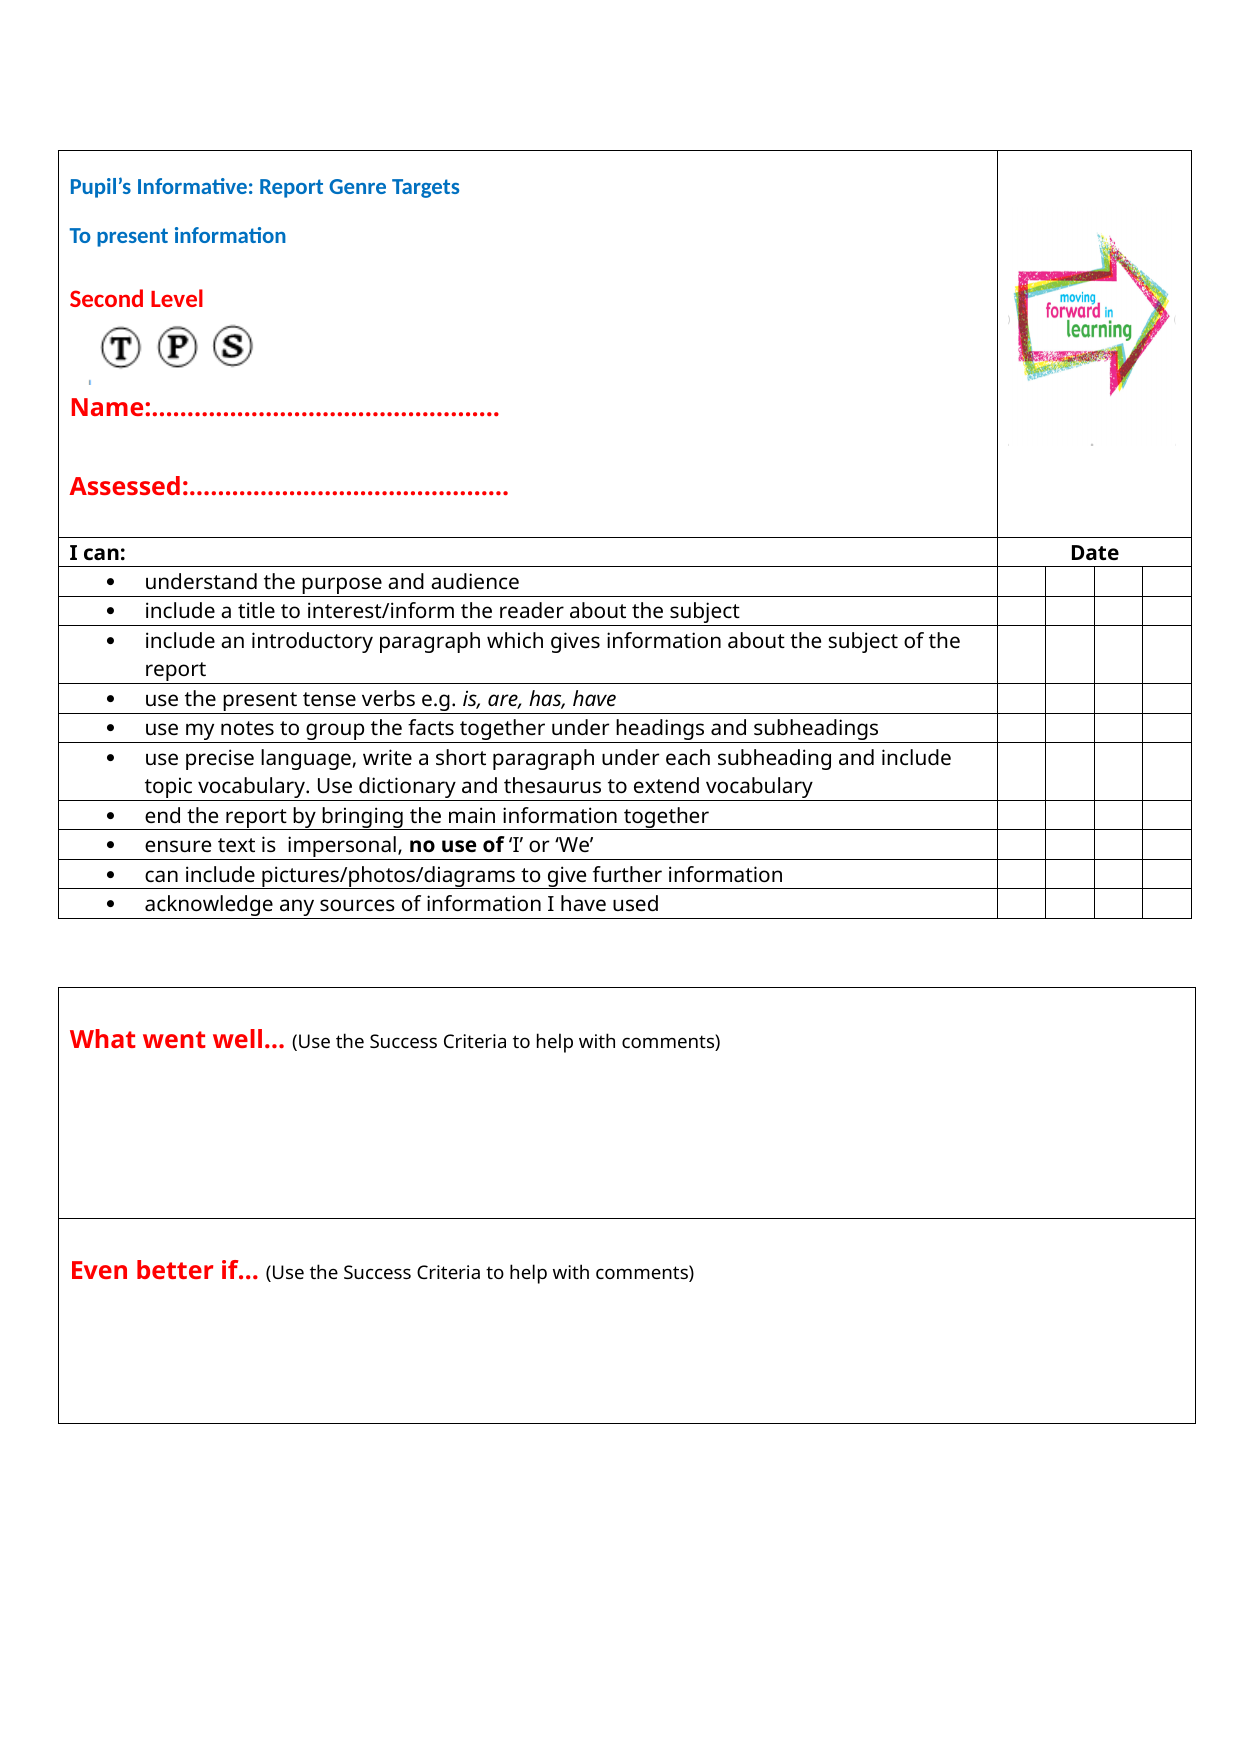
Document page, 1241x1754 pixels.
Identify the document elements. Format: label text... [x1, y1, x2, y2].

table_cell [1095, 626, 1142, 683]
table_cell [998, 597, 1045, 625]
picture [88, 317, 261, 385]
table_cell [998, 626, 1045, 683]
table_cell [1143, 626, 1191, 683]
table_cell [1095, 567, 1142, 596]
table_cell [1143, 597, 1191, 625]
table_cell I can: [59, 538, 997, 566]
table_cell [1095, 801, 1142, 829]
table_cell [1046, 801, 1094, 829]
table_cell [1046, 684, 1094, 712]
table_cell [1143, 860, 1191, 888]
table_cell [1095, 597, 1142, 625]
table_cell [1046, 567, 1094, 596]
table_cell [1046, 743, 1094, 800]
table_cell acknowledge any sources of information I have used [59, 889, 997, 918]
table_cell Date [998, 538, 1191, 566]
table_cell use the present tense verbs e.g. is, are, has, have [59, 684, 997, 712]
table_cell [1143, 684, 1191, 712]
table_cell include an introductory paragraph which gives information about the subject of the report [59, 626, 997, 683]
table_cell [1046, 889, 1094, 918]
table_header What went well… (Use the Success Criteria to help with comments) [59, 988, 1195, 1218]
table_cell [998, 889, 1045, 918]
table_cell [1143, 714, 1191, 742]
table_cell [998, 714, 1045, 742]
table_cell [1095, 684, 1142, 712]
table_cell [1143, 567, 1191, 596]
table_cell [998, 743, 1045, 800]
table_cell [998, 567, 1045, 596]
table_cell [1046, 830, 1094, 859]
table_cell Even better if… (Use the Success Criteria to help with comments) [59, 1219, 1195, 1423]
table_cell [1143, 830, 1191, 859]
table_header [998, 151, 1191, 537]
table_cell ensure text is impersonal, no use of ‘I’ or ‘We’ [59, 830, 997, 859]
table_cell [998, 830, 1045, 859]
table_cell [1143, 889, 1191, 918]
table_cell [1046, 714, 1094, 742]
table_cell [998, 684, 1045, 712]
table_cell understand the purpose and audience [59, 567, 997, 596]
table_cell [1046, 597, 1094, 625]
table_cell [1095, 714, 1142, 742]
table_cell [1143, 743, 1191, 800]
table_cell [1095, 889, 1142, 918]
table_cell end the report by bringing the main information together [59, 801, 997, 829]
table_cell [1046, 860, 1094, 888]
table_cell include a title to interest/inform the reader about the subject [59, 597, 997, 625]
table_cell [998, 860, 1045, 888]
table_cell [998, 801, 1045, 829]
table_cell can include pictures/photos/diagrams to give further information [59, 860, 997, 888]
table_header Pupil’s Informative: Report Genre Targets To present information Second Level Name:…………………………………………. Assessed:……………………………………… [59, 151, 997, 537]
table_cell [1095, 860, 1142, 888]
table_cell [1095, 743, 1142, 800]
table_cell use my notes to group the facts together under headings and subheadings [59, 714, 997, 742]
picture [1008, 207, 1176, 446]
table_cell [1143, 801, 1191, 829]
table_cell [1095, 830, 1142, 859]
table_cell [1046, 626, 1094, 683]
table_cell use precise language, write a short paragraph under each subheading and include topic vocabulary. Use dictionary and thesaurus to extend vocabulary [59, 743, 997, 800]
